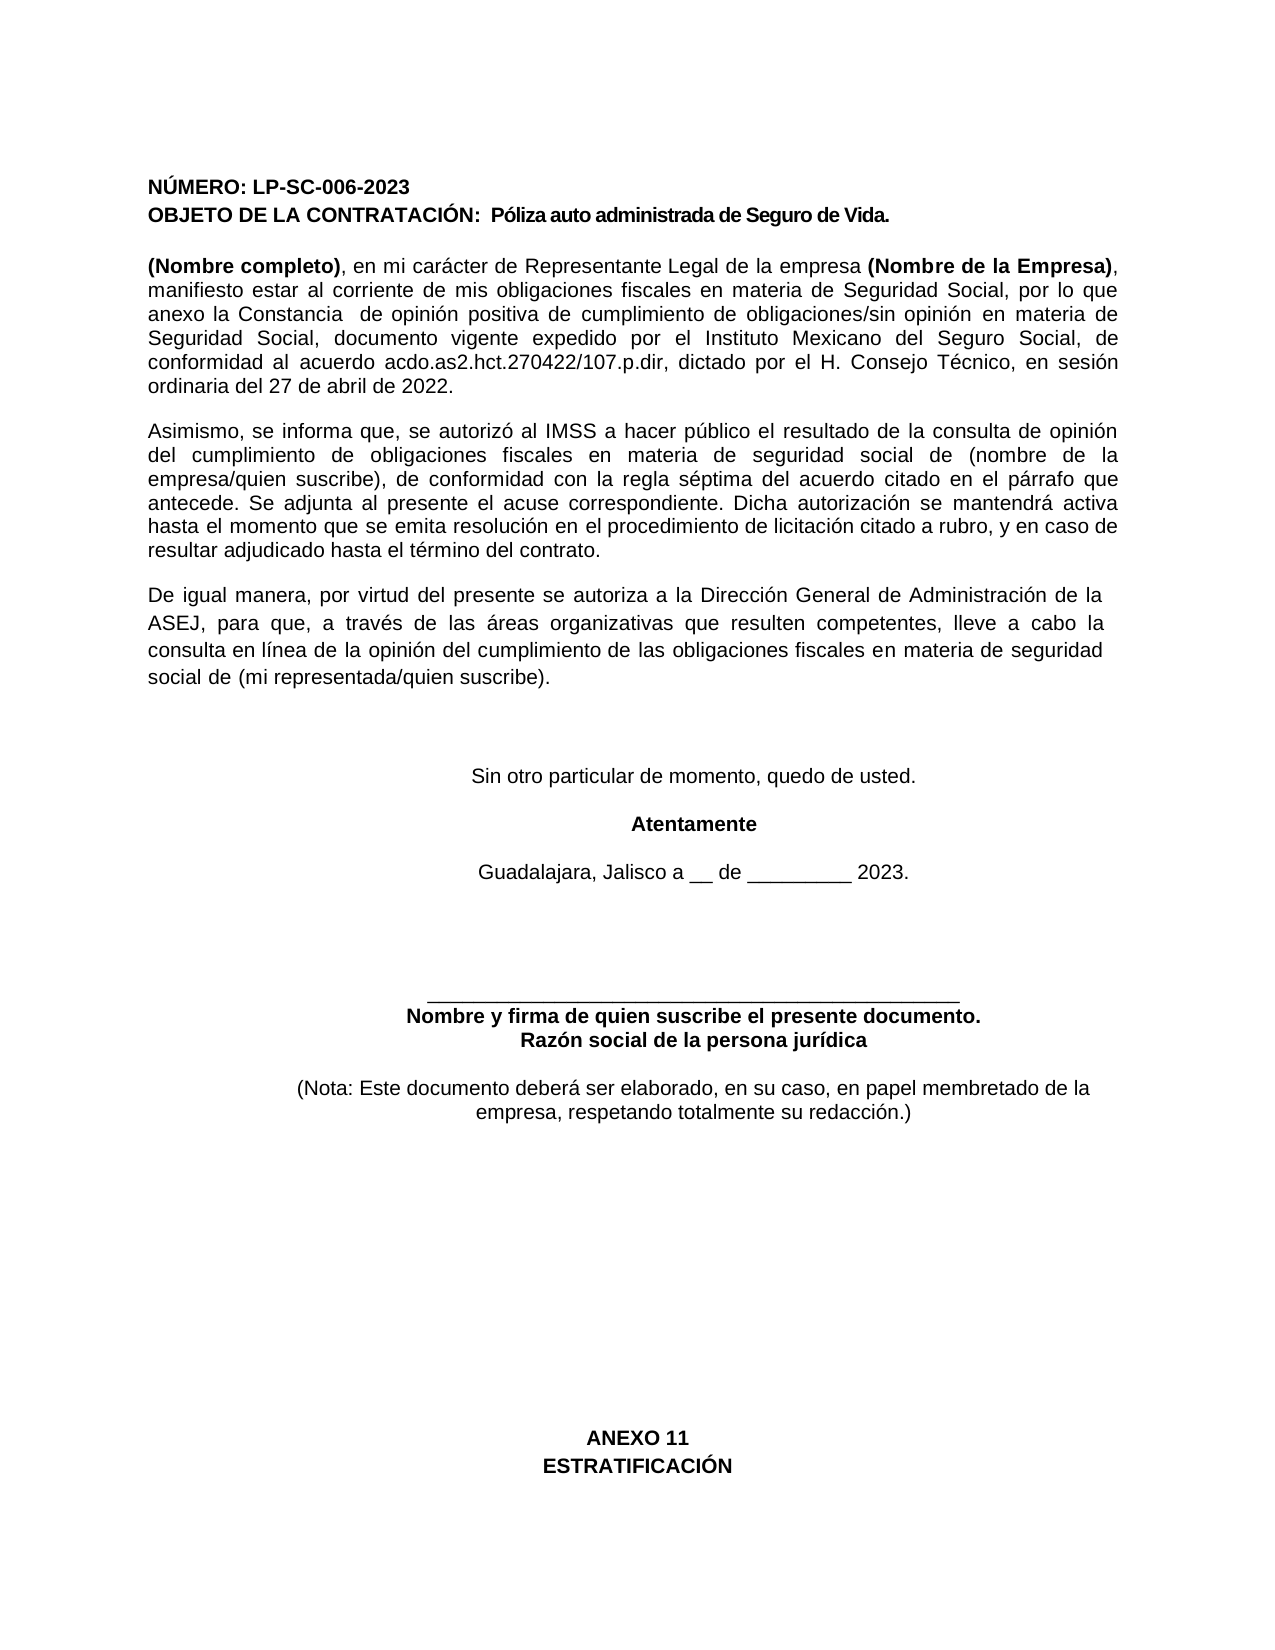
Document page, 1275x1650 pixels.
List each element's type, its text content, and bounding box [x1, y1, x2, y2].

text (Nota: Este documento deberá ser elaborado, en su caso, en papel membretado de la empresa, respetando totalmente su redacción.) [260, 1076, 1127, 1123]
text Atentamente [260, 812, 1127, 836]
text NÚMERO: LP-SC-006-2023 [148, 175, 1129, 199]
text ______________________________________________ [260, 980, 1127, 1004]
text Guadalajara, Jalisco a __ de _________ 2023. [260, 860, 1127, 884]
text Razón social de la persona jurídica [260, 1028, 1127, 1052]
text Nombre y firma de quien suscribe el presente documento. [260, 1004, 1127, 1028]
text Sin otro particular de momento, quedo de usted. [260, 764, 1127, 788]
text De igual manera, por virtud del presente se autoriza a la Dirección General de Administración de la ASEJ, para que, a través de las áreas organizativas que resulten competentes, lleve a cabo la consulta en línea de la opinión del cumplimiento de las obligaciones fiscales en materia de seguridad social de (mi representada/quien suscribe). [148, 583, 1104, 689]
text ESTRATIFICACIÓN [148, 1453, 1127, 1477]
text Asimismo, se informa que, se autorizó al IMSS a hacer público el resultado de la consulta de opinión del cumplimiento de obligaciones fiscales en materia de seguridad social de (nombre de la empresa/quien suscribe), de conformidad con la regla séptima del acuerdo citado en el párrafo que antecede. Se adjunta al presente el acuse correspondiente. Dicha autorización se mantendrá activa hasta el momento que se emita resolución en el procedimiento de licitación citado a rubro, y en caso de resultar adjudicado hasta el término del contrato. [148, 418, 1118, 562]
text OBJETO DE LA CONTRATACIÓN: Póliza auto administrada de Seguro de Vida. [148, 203, 1129, 227]
text (Nombre completo), en mi carácter de Representante Legal de la empresa (Nombre de la Empresa), manifiesto estar al corriente de mis obligaciones fiscales en materia de Seguridad Social, por lo que anexo la Constancia de opinión positiva de cumplimiento de obligaciones/sin opinión en materia de Seguridad Social, documento vigente expedido por el Instituto Mexicano del Seguro Social, de conformidad al acuerdo acdo.as2.hct.270422/107.p.dir, dictado por el H. Consejo Técnico, en sesión ordinaria del 27 de abril de 2022. [148, 254, 1119, 398]
text ANEXO 11 [148, 1426, 1127, 1450]
